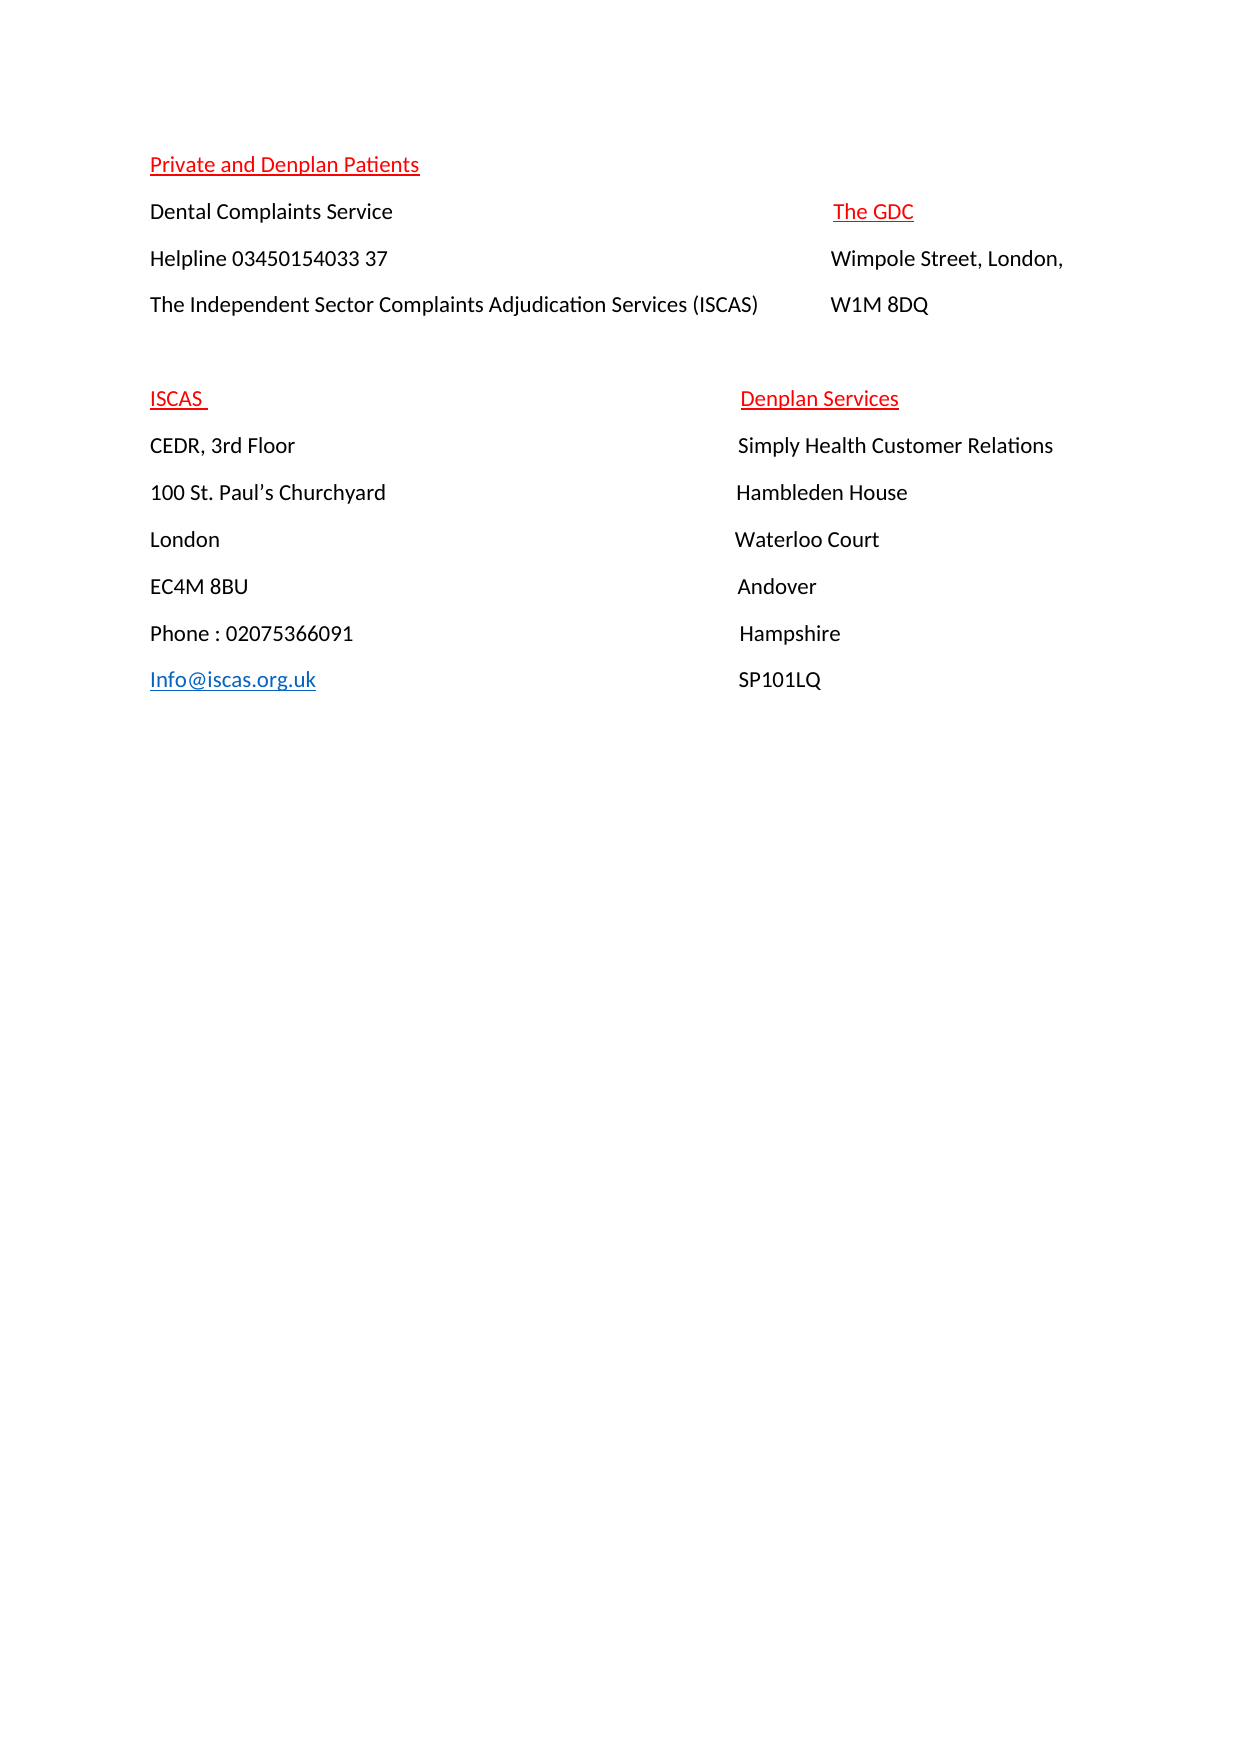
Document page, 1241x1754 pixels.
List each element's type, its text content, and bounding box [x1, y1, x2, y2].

text CEDR, 3rd Floor Simply Health Customer Relations [150, 431, 1090, 459]
text 100 St. Paul’s Churchyard Hambleden House [150, 478, 1090, 506]
text ISCAS Denplan Services [150, 384, 1090, 412]
text Private and Denplan Patients [150, 150, 1090, 178]
text London Waterloo Court [150, 525, 1090, 553]
text Info@iscas.org.uk SP101LQ [150, 666, 1090, 694]
text Dental Complaints Service The GDC [150, 197, 1090, 225]
text EC4M 8BU Andover [150, 572, 1090, 600]
text Helpline 03450154033 37 Wimpole Street, London, [150, 244, 1090, 272]
text Phone : 02075366091 Hampshire [150, 619, 1090, 647]
text The Independent Sector Complaints Adjudication Services (ISCAS) W1M 8DQ [150, 291, 1090, 319]
